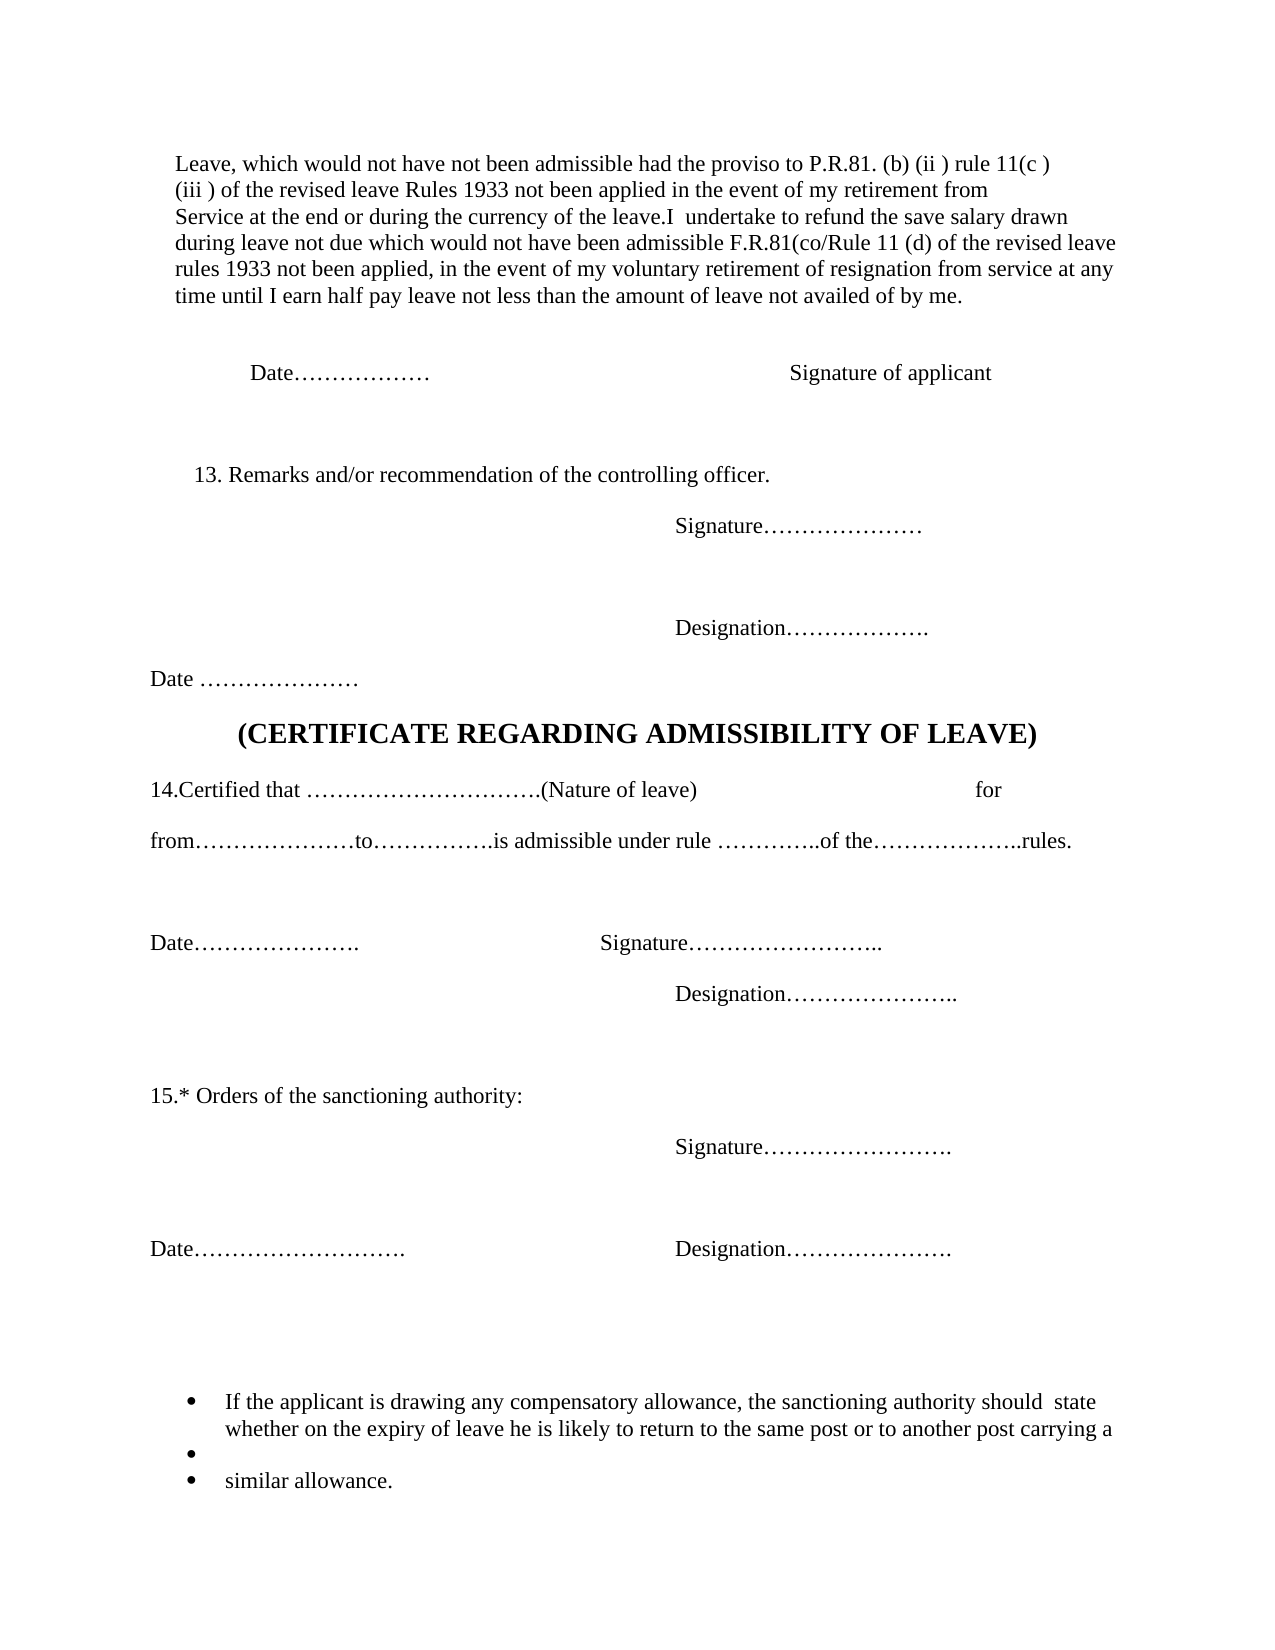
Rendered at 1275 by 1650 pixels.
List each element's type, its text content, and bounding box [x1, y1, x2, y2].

text 13. Remarks and/or recommendation of the controlling officer. [194, 461, 1125, 488]
text (CERTIFICATE REGARDING ADMISSIBILITY OF LEAVE) [150, 716, 1125, 750]
text Date ………………… [150, 665, 1125, 692]
text Date………………………. Designation…………………. [150, 1235, 1125, 1262]
text 14.Certified that ………………………….(Nature of leave) for [150, 776, 1125, 802]
text Service at the end or during the currency of the leave.I undertake to refund the save salary drawn during leave not due which would not have been admissible F.R.81(co/Rule 11 (d) of the revised leave rules 1933 not been applied, in the event of my voluntary retirement of resignation from service at any time until I earn half pay leave not less than the amount of leave not availed of by me. [175, 203, 1125, 308]
text Designation………………. [644, 614, 1125, 641]
text Date…………………. Signature…………………….. [150, 929, 1125, 955]
text from…………………to…………….is admissible under rule …………..of the………………..rules. [150, 827, 1125, 853]
text Designation………………….. [150, 980, 1125, 1006]
text Signature……………………. [150, 1133, 1125, 1159]
text Date……………… Signature of applicant [250, 359, 1125, 386]
list similar allowance. [187, 1467, 1125, 1494]
text (iii ) of the revised leave Rules 1933 not been applied in the event of my retirement from [175, 176, 1125, 203]
text 15.* Orders of the sanctioning authority: [150, 1082, 1125, 1108]
list If the applicant is drawing any compensatory allowance, the sanctioning authority should state whether on the expiry of leave he is likely to return to the same post or to another post carrying a [187, 1388, 1125, 1441]
text Signature………………… [644, 512, 1125, 539]
text Leave, which would not have not been admissible had the proviso to P.R.81. (b) (ii ) rule 11(c ) [175, 150, 1125, 176]
